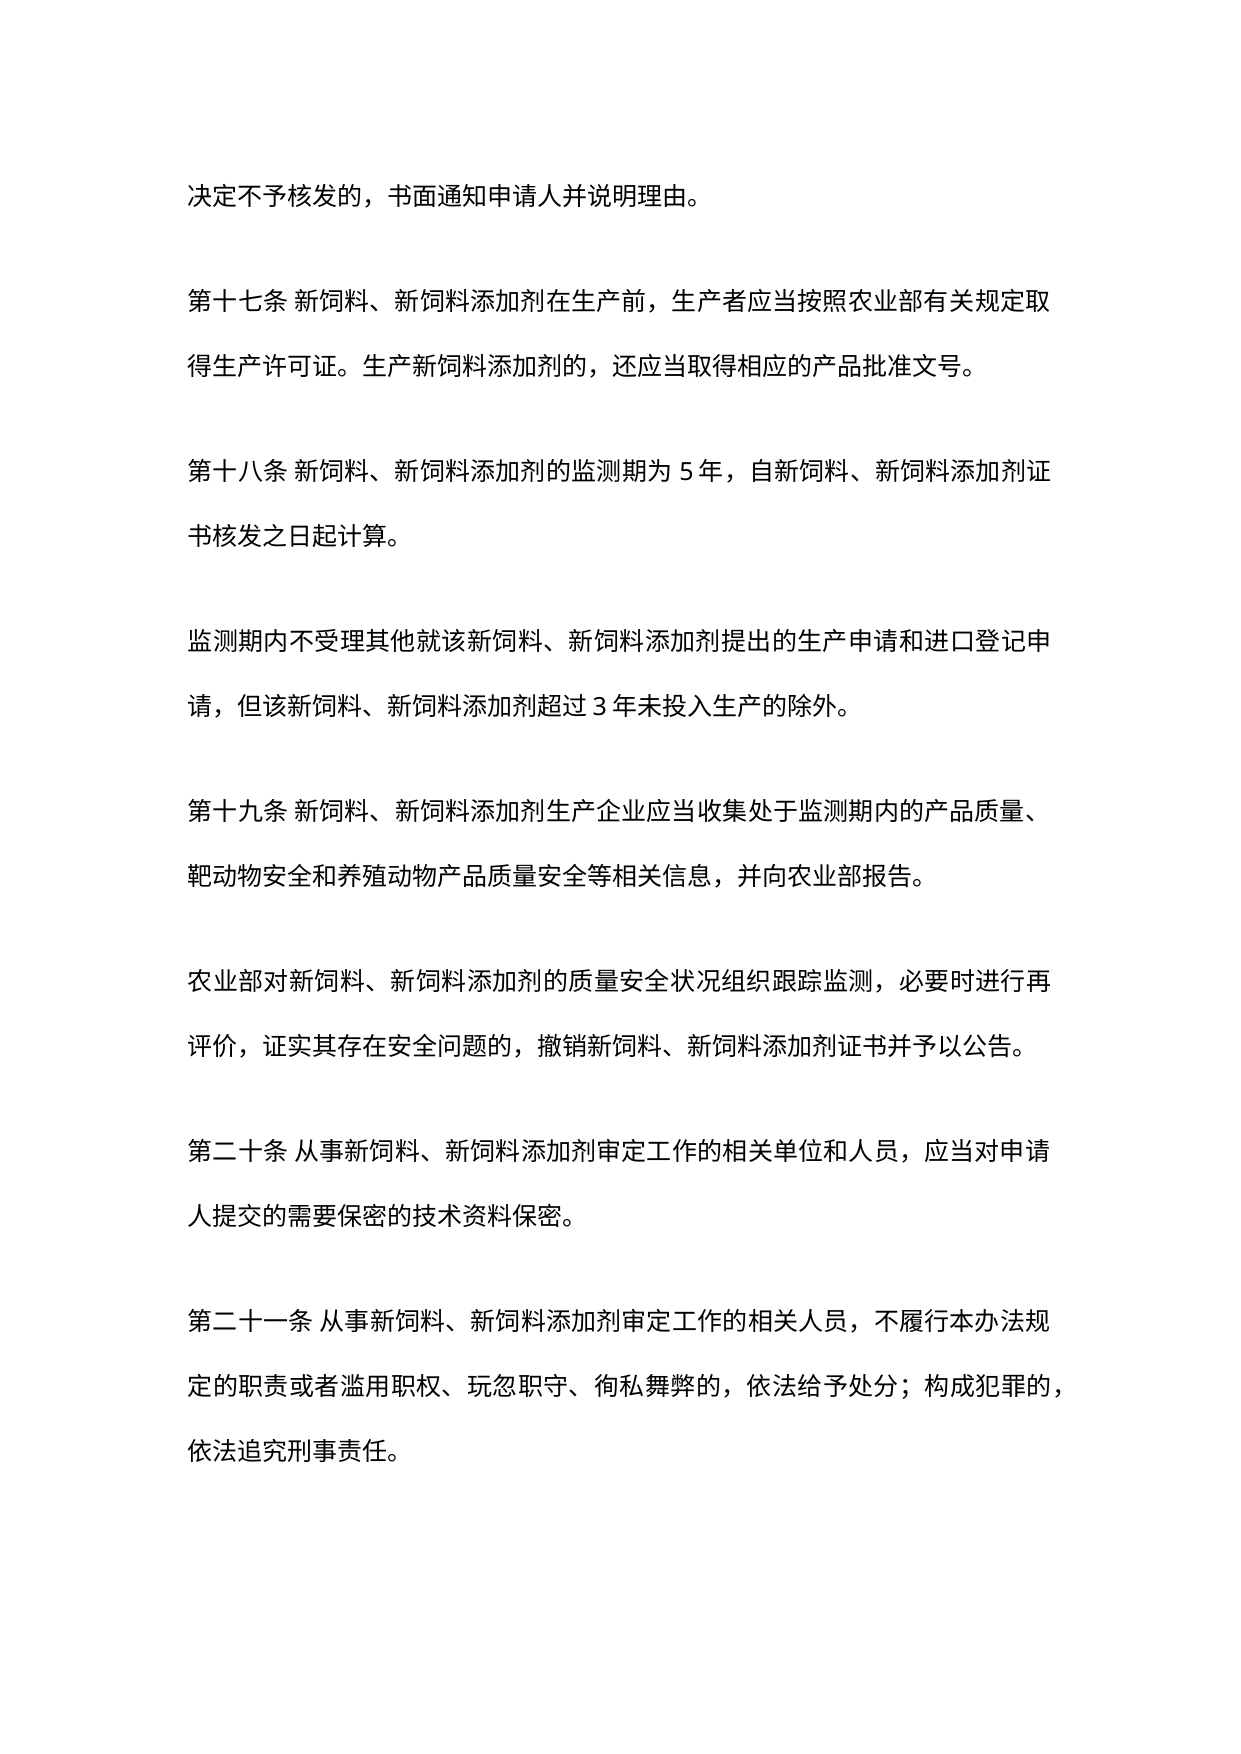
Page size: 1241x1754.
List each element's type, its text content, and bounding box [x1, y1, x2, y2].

text 第二十一条 从事新饲料、新饲料添加剂审定工作的相关人员，不履行本办法规定的职责或者滥用职权、玩忽职守、徇私舞弊的，依法给予处分；构成犯罪的，依法追究刑事责任。 [187, 1287, 1053, 1482]
text 第十七条 新饲料、新饲料添加剂在生产前，生产者应当按照农业部有关规定取得生产许可证。生产新饲料添加剂的，还应当取得相应的产品批准文号。 [187, 267, 1053, 397]
text 第十九条 新饲料、新饲料添加剂生产企业应当收集处于监测期内的产品质量、靶动物安全和养殖动物产品质量安全等相关信息，并向农业部报告。 [187, 777, 1053, 907]
text 第二十条 从事新饲料、新饲料添加剂审定工作的相关单位和人员，应当对申请人提交的需要保密的技术资料保密。 [187, 1117, 1053, 1247]
text 决定不予核发的，书面通知申请人并说明理由。 [187, 162, 1053, 227]
text 第十八条 新饲料、新饲料添加剂的监测期为5年，自新饲料、新饲料添加剂证书核发之日起计算。 [187, 437, 1053, 567]
text 监测期内不受理其他就该新饲料、新饲料添加剂提出的生产申请和进口登记申请，但该新饲料、新饲料添加剂超过3年未投入生产的除外。 [187, 607, 1053, 737]
text 农业部对新饲料、新饲料添加剂的质量安全状况组织跟踪监测，必要时进行再评价，证实其存在安全问题的，撤销新饲料、新饲料添加剂证书并予以公告。 [187, 947, 1053, 1077]
